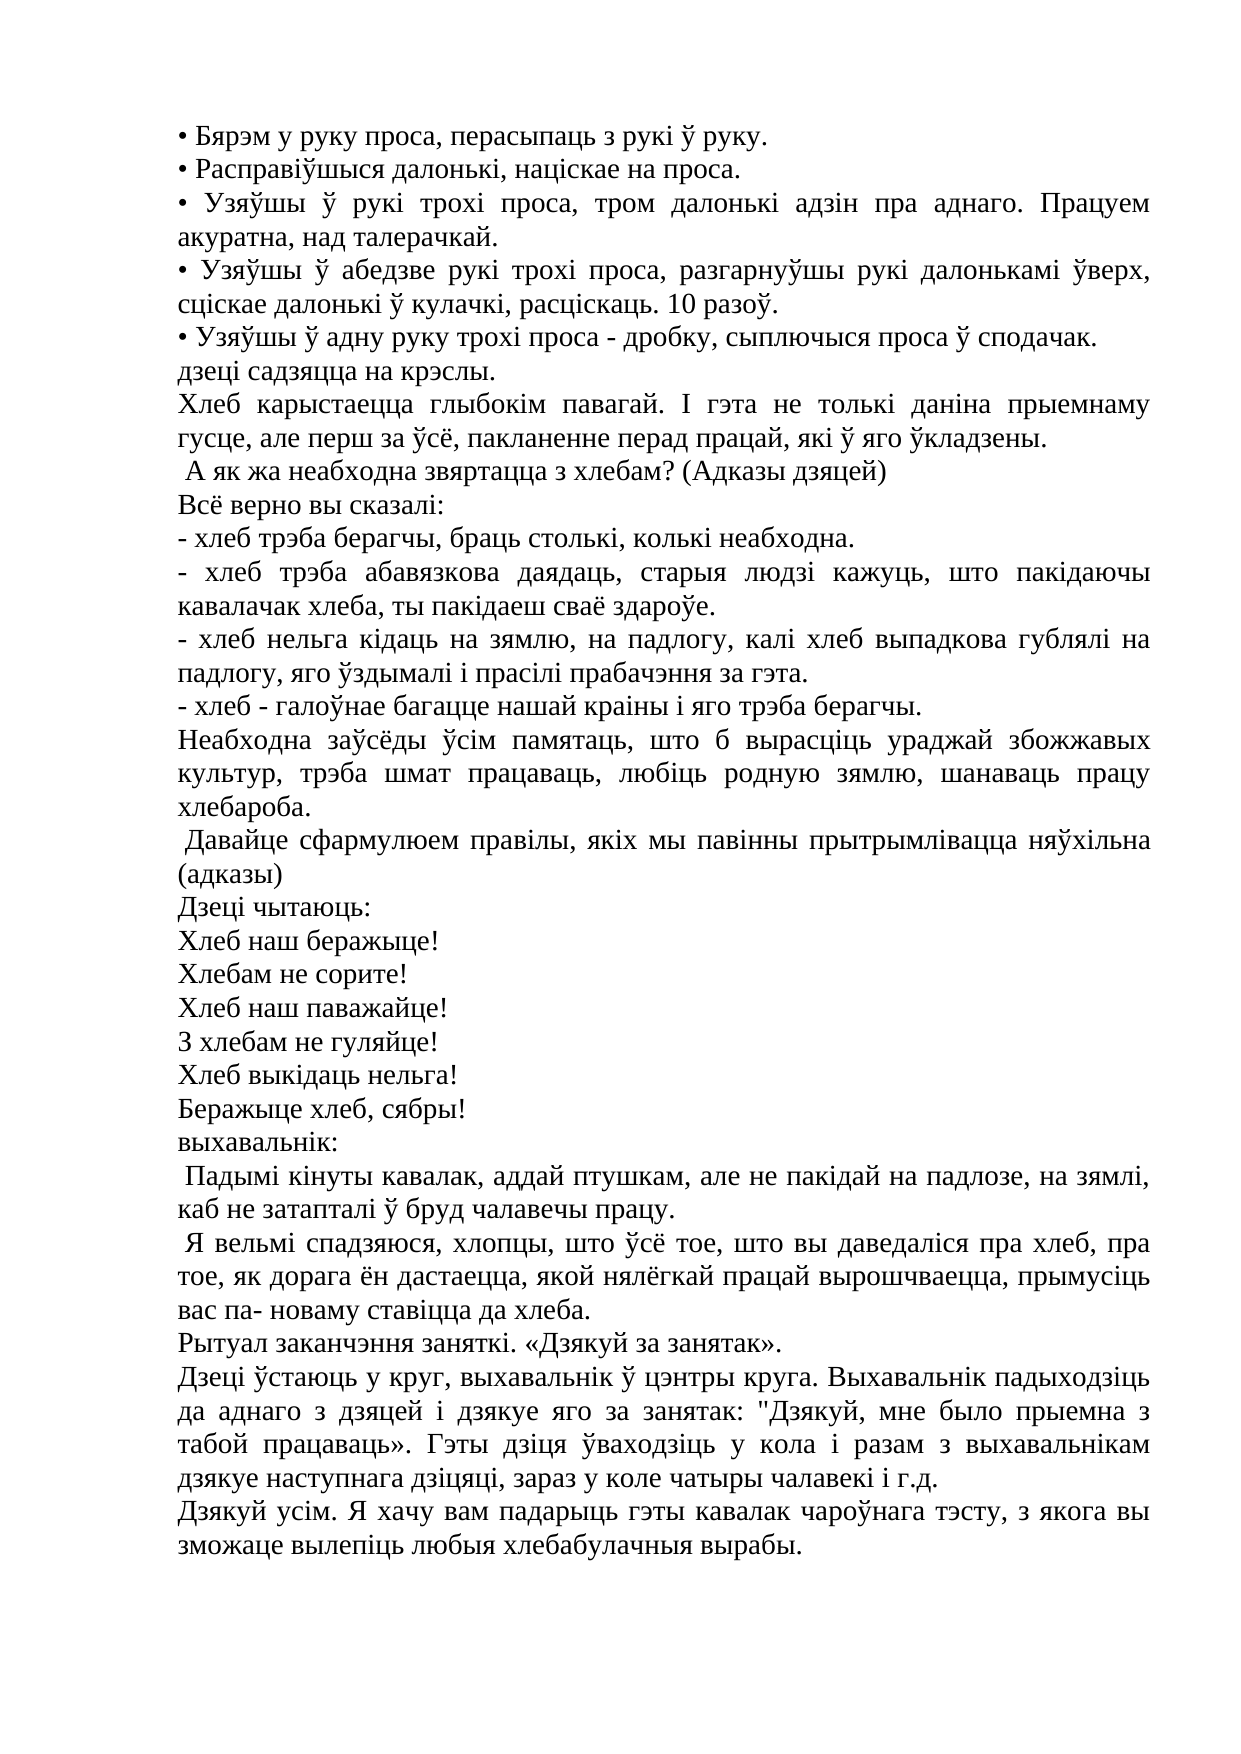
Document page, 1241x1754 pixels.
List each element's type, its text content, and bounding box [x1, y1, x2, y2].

text - хлеб трэба берагчы, браць столькі, колькі неабходна. [177, 521, 1152, 554]
text З хлебам не гуляйце! [177, 1024, 1152, 1057]
text Падымі кінуты кавалак, аддай птушкам, але не пакідай на падлозе, на зямлі, каб не затапталі ў бруд чалавечы працу. [177, 1158, 1152, 1225]
text выхавальнік: [177, 1124, 1152, 1158]
text • Узяўшы ў абедзве рукі трохі проса, разгарнуўшы рукі далонькамі ўверх, сціскае далонькі ў кулачкі, расціскаць. 10 разоў. [177, 252, 1152, 319]
text • Расправіўшыся далонькі, націскае на проса. [177, 152, 1152, 185]
text Я вельмі спадзяюся, хлопцы, што ўсё тое, што вы даведаліся пра хлеб, пра тое, як дорага ён дастаецца, якой нялёгкай працай вырошчваецца, прымусіць вас па- новаму ставіцца да хлеба. [177, 1225, 1152, 1326]
text • Бярэм у руку проса, перасыпаць з рукі ў руку. [177, 118, 1152, 152]
text Неабходна заўсёды ўсім памятаць, што б вырасціць ураджай збожжавых культур, трэба шмат працаваць, любіць родную зямлю, шанаваць працу хлебароба. [177, 722, 1152, 822]
text - хлеб трэба абавязкова даядаць, старыя людзі кажуць, што пакідаючы кавалачак хлеба, ты пакідаеш сваё здароўе. [177, 554, 1152, 621]
text • Узяўшы ў рукі трохі проса, тром далонькі адзін пра аднаго. Працуем акуратна, над талерачкай. [177, 185, 1152, 252]
text - хлеб - галоўнае багацце нашай краіны і яго трэба берагчы. [177, 688, 1152, 722]
text Рытуал заканчэння заняткі. «Дзякуй за занятак». [177, 1326, 1152, 1359]
text Хлеб карыстаецца глыбокім павагай. І гэта не толькі даніна прыемнаму гусце, але перш за ўсё, пакланенне перад працай, які ў яго ўкладзены. [177, 386, 1152, 453]
text Дзякуй усім. Я хачу вам падарыць гэты кавалак чароўнага тэсту, з якога вы зможаце вылепіць любыя хлебабулачныя вырабы. [177, 1493, 1152, 1560]
text - хлеб нельга кідаць на зямлю, на падлогу, калі хлеб выпадкова гублялі на падлогу, яго ўздымалі і прасілі прабачэння за гэта. [177, 621, 1152, 688]
text Дзеці чытаюць: [177, 889, 1152, 923]
text дзеці садзяцца на крэслы. [177, 353, 1152, 386]
text Хлебам не сорите! [177, 957, 1152, 990]
text • Узяўшы ў адну руку трохі проса - дробку, сыплючыся проса ў сподачак. [177, 319, 1152, 353]
text Всё верно вы сказалі: [177, 487, 1152, 521]
text Давайце сфармулюем правілы, якіх мы павінны прытрымлівацца няўхільна (адказы) [177, 822, 1152, 889]
text Хлеб наш паважайце! [177, 990, 1152, 1024]
text Беражыце хлеб, сябры! [177, 1091, 1152, 1124]
text Дзеці ўстаюць у круг, выхавальнік ў цэнтры круга. Выхавальнік падыходзіць да аднаго з дзяцей і дзякуе яго за занятак: "Дзякуй, мне было прыемна з табой працаваць». Гэты дзіця ўваходзіць у кола і разам з выхавальнікам дзякуе наступнага дзіцяці, зараз у коле чатыры чалавекі і г.д. [177, 1359, 1152, 1493]
text Хлеб выкідаць нельга! [177, 1057, 1152, 1091]
text А як жа неабходна звяртацца з хлебам? (Адказы дзяцей) [177, 453, 1152, 487]
text Хлеб наш беражыце! [177, 923, 1152, 957]
